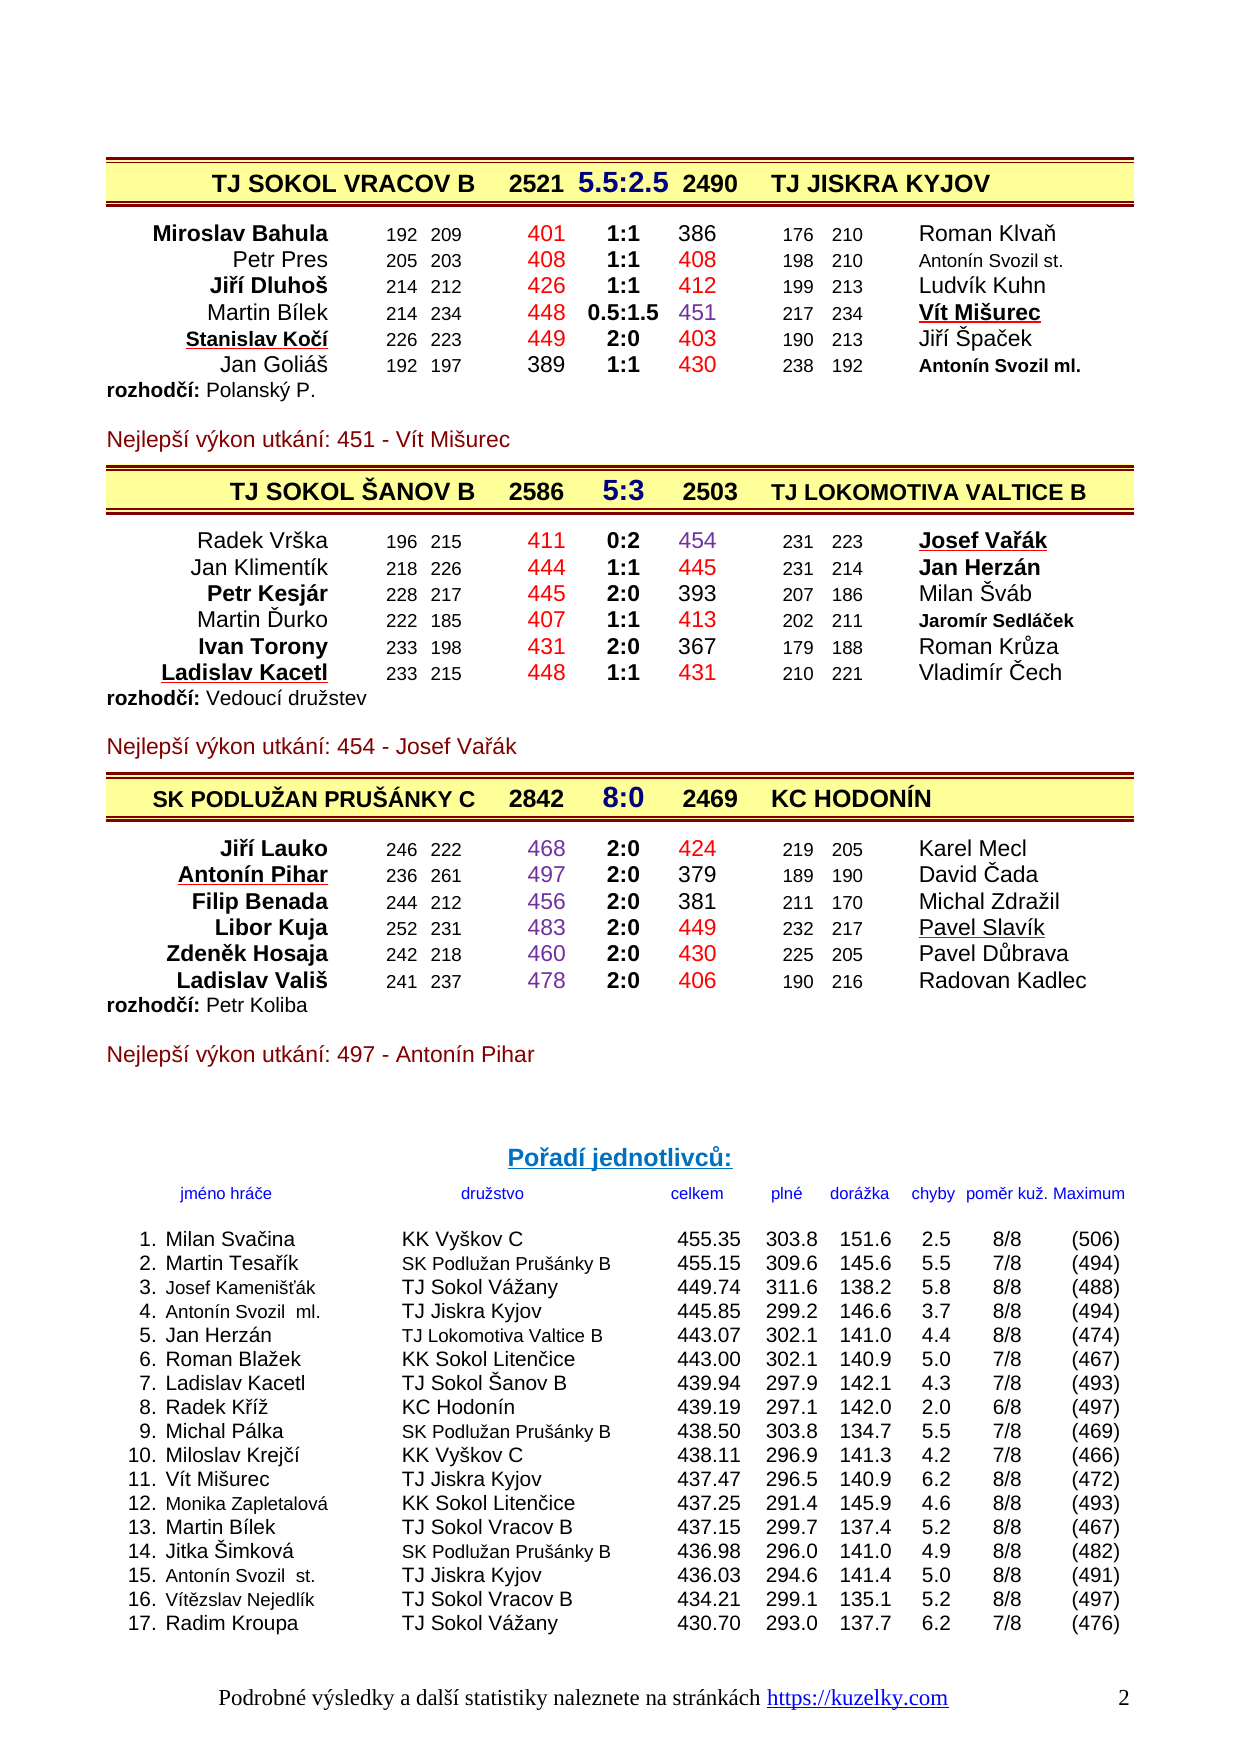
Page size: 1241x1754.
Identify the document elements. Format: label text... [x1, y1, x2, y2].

text TJ Sokol Šanov B 2586 5:3 2503 TJ Lokomotiva Valtice B [106, 471, 1134, 508]
text 12. Monika Zapletalová KK Sokol Litenčice 437.25 291.4 145.9 4.6 8/8 (493) [106, 1491, 1134, 1514]
text Jiří Dluhoš 214 212 426 1:1 412 199 213 Ludvík Kuhn [106, 272, 1134, 299]
text Pořadí jednotlivců: [94, 1143, 1145, 1171]
text 11. Vít Mišurec TJ Jiskra Kyjov 437.47 296.5 140.9 6.2 8/8 (472) [106, 1467, 1134, 1491]
text 7. Ladislav Kacetl TJ Sokol Šanov B 439.94 297.9 142.1 4.3 7/8 (493) [106, 1371, 1134, 1395]
text Zdeněk Hosaja 242 218 460 2:0 430 225 205 Pavel Důbrava [106, 940, 1134, 967]
text Nejlepší výkon utkání: 454 - Josef Vařák [106, 733, 1134, 760]
text Jan Goliáš 192 197 389 1:1 430 238 192 Antonín Svozil ml. [106, 351, 1134, 378]
text Ladislav Kacetl 233 215 448 1:1 431 210 221 Vladimír Čech [106, 659, 1134, 685]
text Nejlepší výkon utkání: 451 - Vít Mišurec [106, 426, 1134, 452]
text Stanislav Kočí 226 223 449 2:0 403 190 213 Jiří Špaček [106, 325, 1134, 351]
text Filip Benada 244 212 456 2:0 381 211 170 Michal Zdražil [106, 888, 1134, 914]
text Martin Ďurko 222 185 407 1:1 413 202 211 Jaromír Sedláček [106, 606, 1134, 633]
text 9. Michal Pálka SK Podlužan Prušánky B 438.50 303.8 134.7 5.5 7/8 (469) [106, 1419, 1134, 1443]
text 10. Miloslav Krejčí KK Vyškov C 438.11 296.9 141.3 4.2 7/8 (466) [106, 1443, 1134, 1467]
text 8. Radek Kříž KC Hodonín 439.19 297.1 142.0 2.0 6/8 (497) [106, 1395, 1134, 1419]
text Martin Bílek 214 234 448 0.5:1.5 451 217 234 Vít Mišurec [106, 299, 1134, 325]
text Libor Kuja 252 231 483 2:0 449 232 217 Pavel Slavík [106, 914, 1134, 940]
text Petr Pres 205 203 408 1:1 408 198 210 Antonín Svozil st. [106, 246, 1134, 272]
text Miroslav Bahula 192 209 401 1:1 386 176 210 Roman Klvaň [106, 220, 1134, 246]
text jméno hráče družstvo celkem plné dorážka chyby poměr kuž. Maximum [106, 1184, 1134, 1203]
text rozhodčí: Petr Koliba [106, 993, 1134, 1017]
text TJ Sokol Vracov B 2521 5.5:2.5 2490 TJ Jiskra Kyjov [106, 163, 1134, 201]
text Petr Kesjár 228 217 445 2:0 393 207 186 Milan Šváb [106, 580, 1134, 606]
text Ivan Torony 233 198 431 2:0 367 179 188 Roman Krůza [106, 633, 1134, 659]
text 4. Antonín Svozil ml. TJ Jiskra Kyjov 445.85 299.2 146.6 3.7 8/8 (494) [106, 1299, 1134, 1323]
text Nejlepší výkon utkání: 497 - Antonín Pihar [106, 1041, 1134, 1067]
text 15. Antonín Svozil st. TJ Jiskra Kyjov 436.03 294.6 141.4 5.0 8/8 (491) [106, 1562, 1134, 1586]
text 5. Jan Herzán TJ Lokomotiva Valtice B 443.07 302.1 141.0 4.4 8/8 (474) [106, 1323, 1134, 1347]
text 3. Josef Kamenišťák TJ Sokol Vážany 449.74 311.6 138.2 5.8 8/8 (488) [106, 1275, 1134, 1299]
text Antonín Pihar 236 261 497 2:0 379 189 190 David Čada [106, 861, 1134, 888]
text rozhodčí: Polanský P. [106, 378, 1134, 402]
text 13. Martin Bílek TJ Sokol Vracov B 437.15 299.7 137.4 5.2 8/8 (467) [106, 1514, 1134, 1538]
text 16. Vítězslav Nejedlík TJ Sokol Vracov B 434.21 299.1 135.1 5.2 8/8 (497) [106, 1586, 1134, 1610]
text 14. Jitka Šimková SK Podlužan Prušánky B 436.98 296.0 141.0 4.9 8/8 (482) [106, 1538, 1134, 1562]
text 6. Roman Blažek KK Sokol Litenčice 443.00 302.1 140.9 5.0 7/8 (467) [106, 1347, 1134, 1371]
text SK Podlužan Prušánky C 2842 8:0 2469 KC Hodonín [106, 779, 1134, 816]
text 1. Milan Svačina KK Vyškov C 455.35 303.8 151.6 2.5 8/8 (506) [106, 1227, 1134, 1251]
text Jan Klimentík 218 226 444 1:1 445 231 214 Jan Herzán [106, 554, 1134, 580]
text Jiří Lauko 246 222 468 2:0 424 219 205 Karel Mecl [106, 835, 1134, 861]
text 17. Radim Kroupa TJ Sokol Vážany 430.70 293.0 137.7 6.2 7/8 (476) [106, 1610, 1134, 1634]
text Radek Vrška 196 215 411 0:2 454 231 223 Josef Vařák [106, 527, 1134, 554]
text 2. Martin Tesařík SK Podlužan Prušánky B 455.15 309.6 145.6 5.5 7/8 (494) [106, 1251, 1134, 1275]
text Ladislav Vališ 241 237 478 2:0 406 190 216 Radovan Kadlec [106, 967, 1134, 993]
text rozhodčí: Vedoucí družstev [106, 685, 1134, 709]
